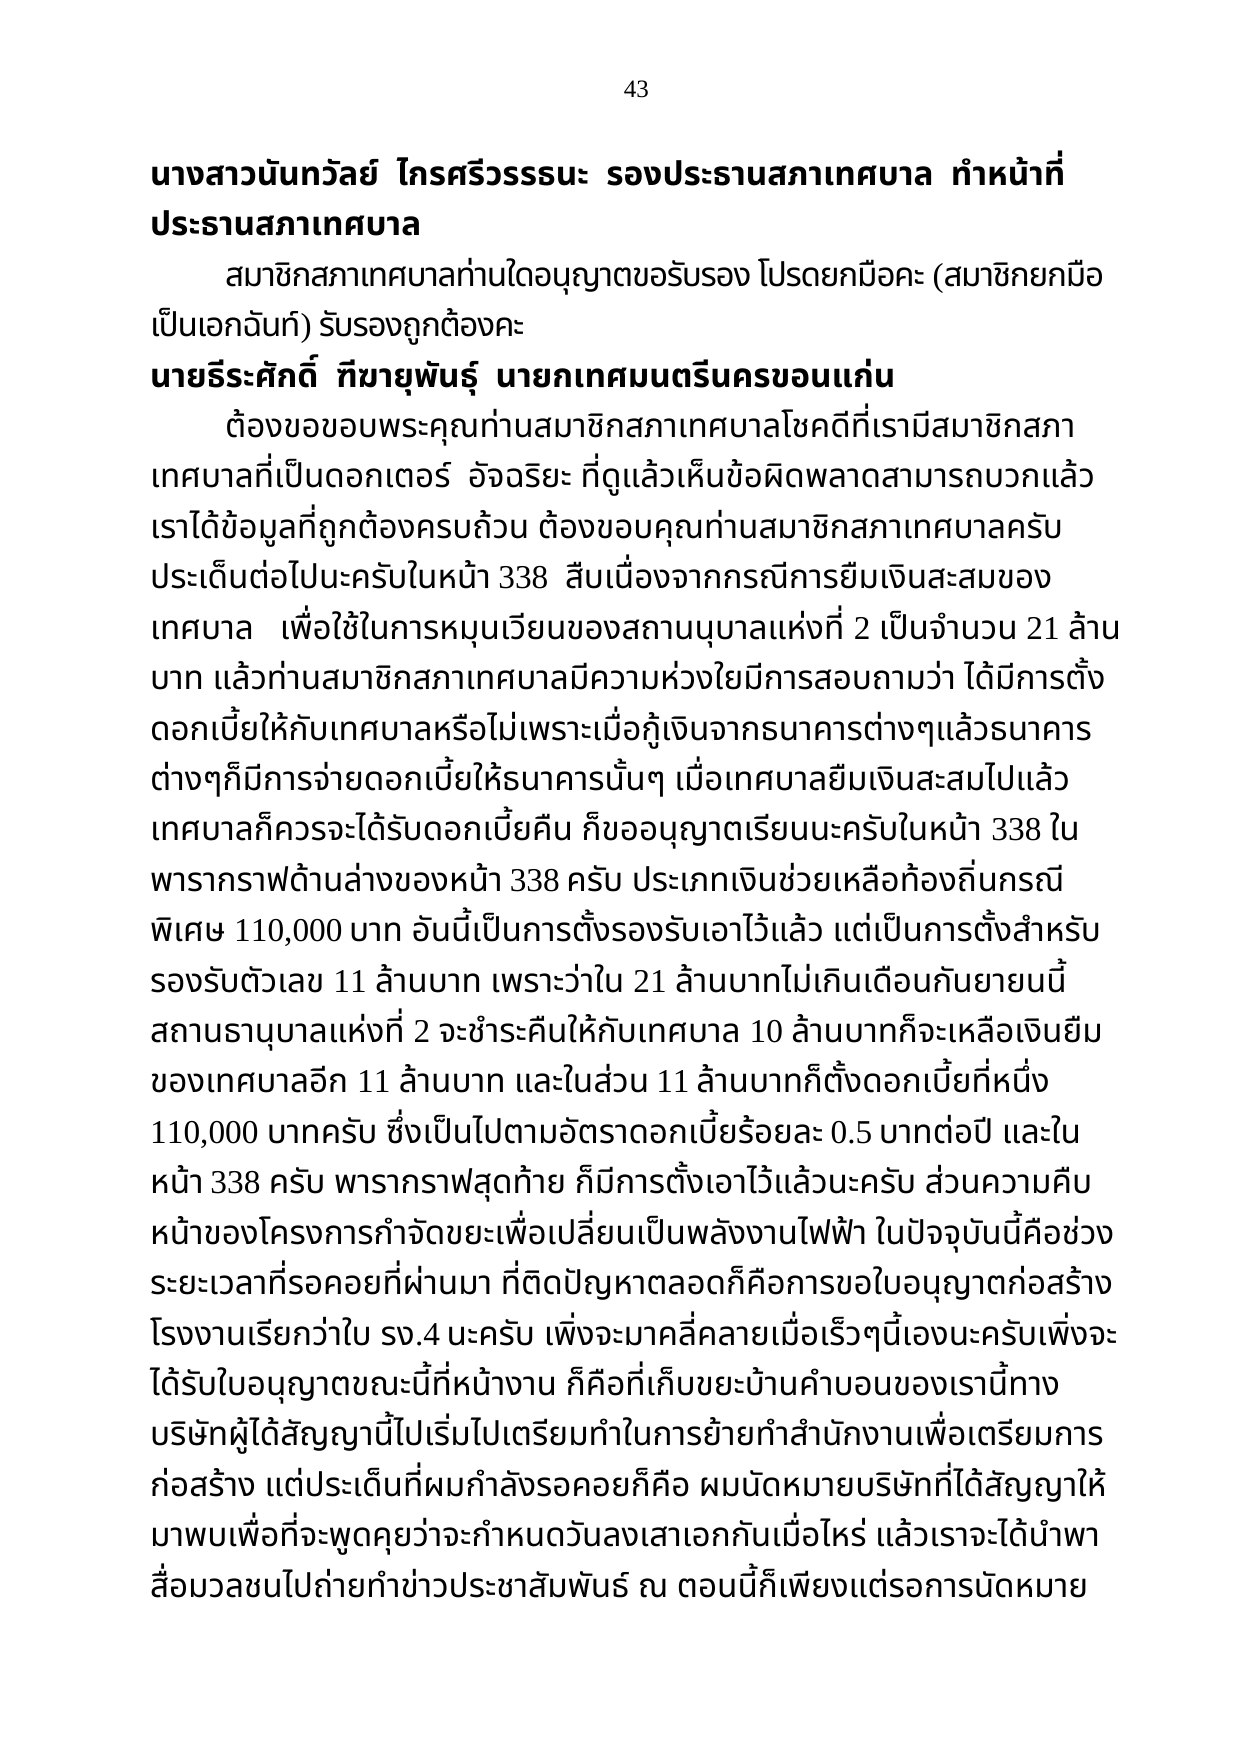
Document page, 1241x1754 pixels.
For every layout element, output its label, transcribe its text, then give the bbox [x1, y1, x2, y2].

text นายธีระศักดิ์ ฑีฆายุพันธุ์ นายกเทศมนตรีนครขอนแก่น [150, 352, 1122, 402]
text สมาชิกสภาเทศบาลท่านใดอนุญาตขอรับรอง โปรดยกมือคะ (สมาชิกยกมือเป็นเอกฉันท์) รับรองถูกต้องคะ [150, 251, 1122, 352]
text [150, 402, 1122, 1612]
text นางสาวนันทวัลย์ ไกรศรีวรรธนะ รองประธานสภาเทศบาล ทำหน้าที่ประธานสภาเทศบาล [150, 150, 1122, 251]
